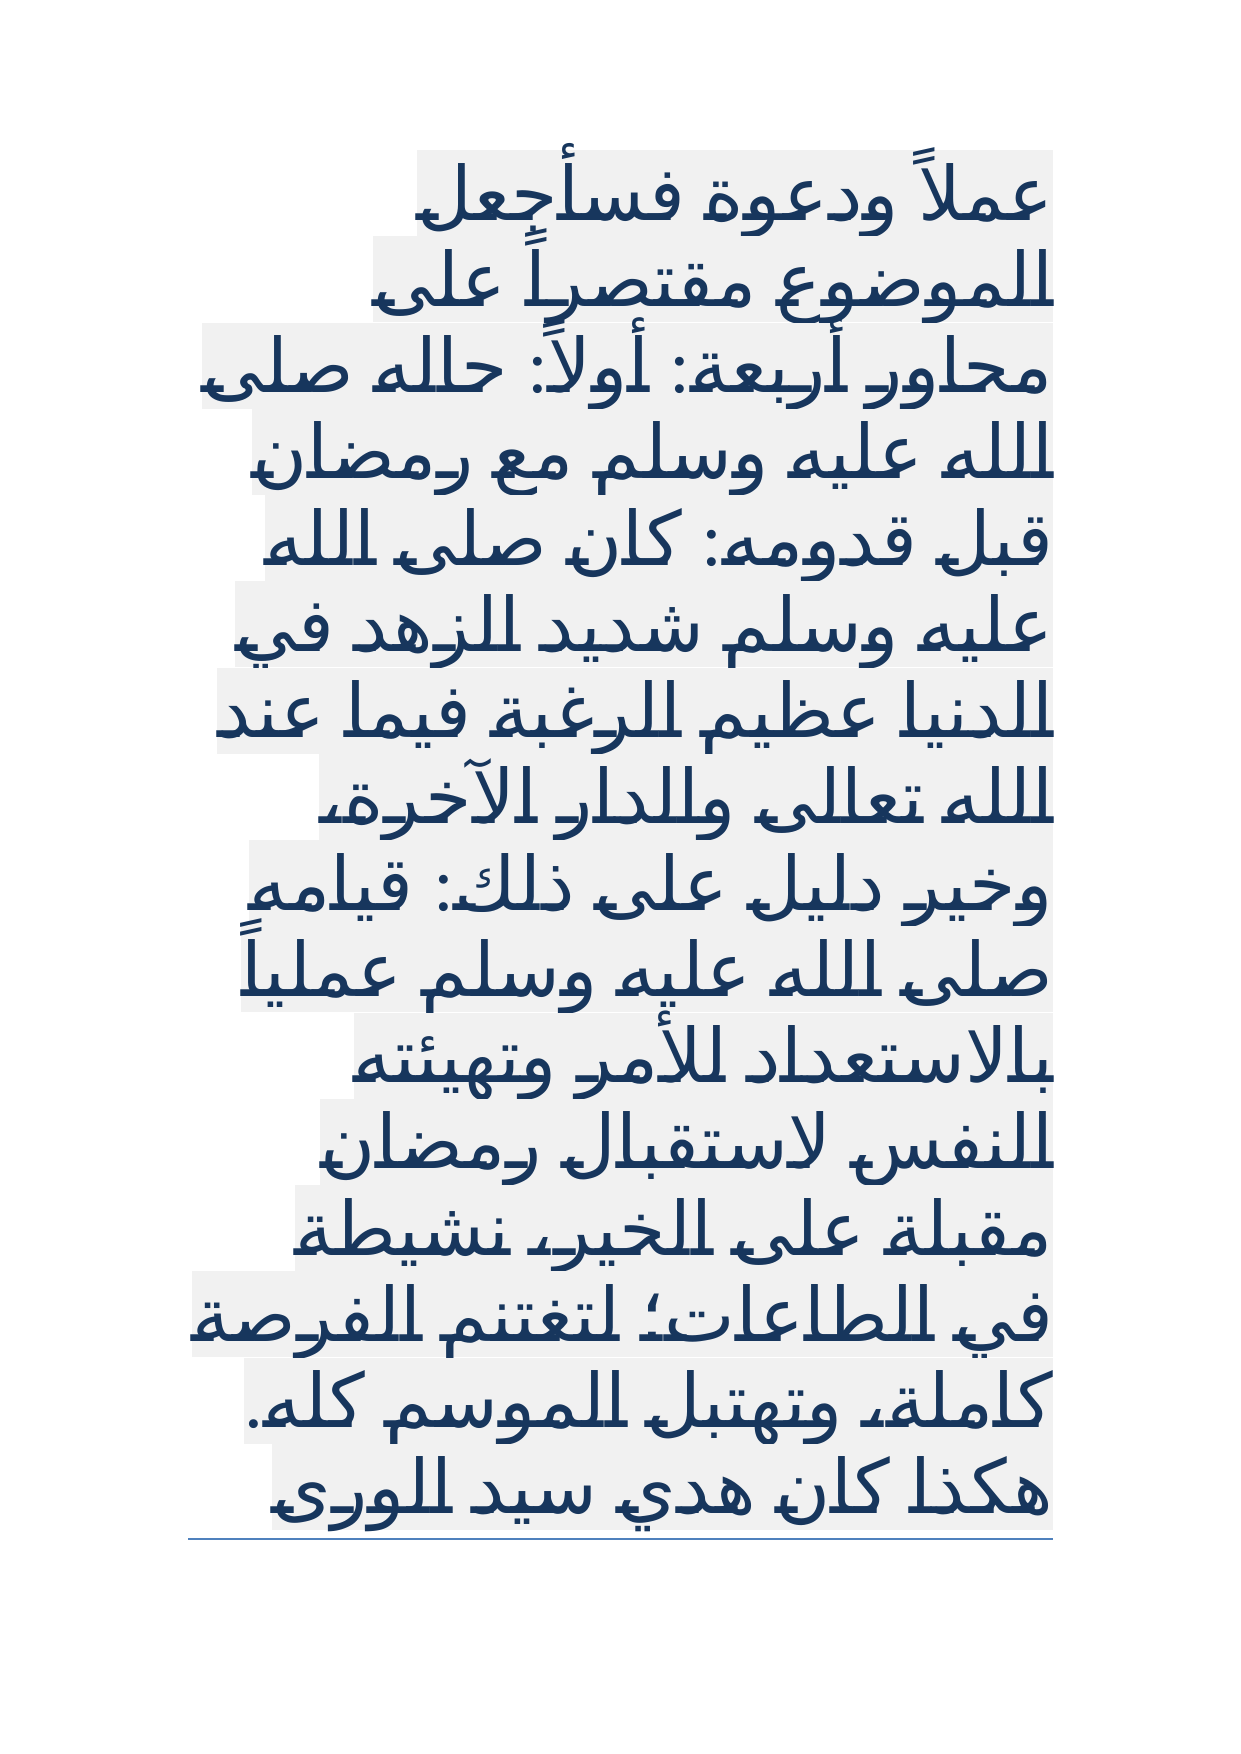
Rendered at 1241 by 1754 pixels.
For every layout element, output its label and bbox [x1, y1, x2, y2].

title [187, 150, 1053, 1540]
